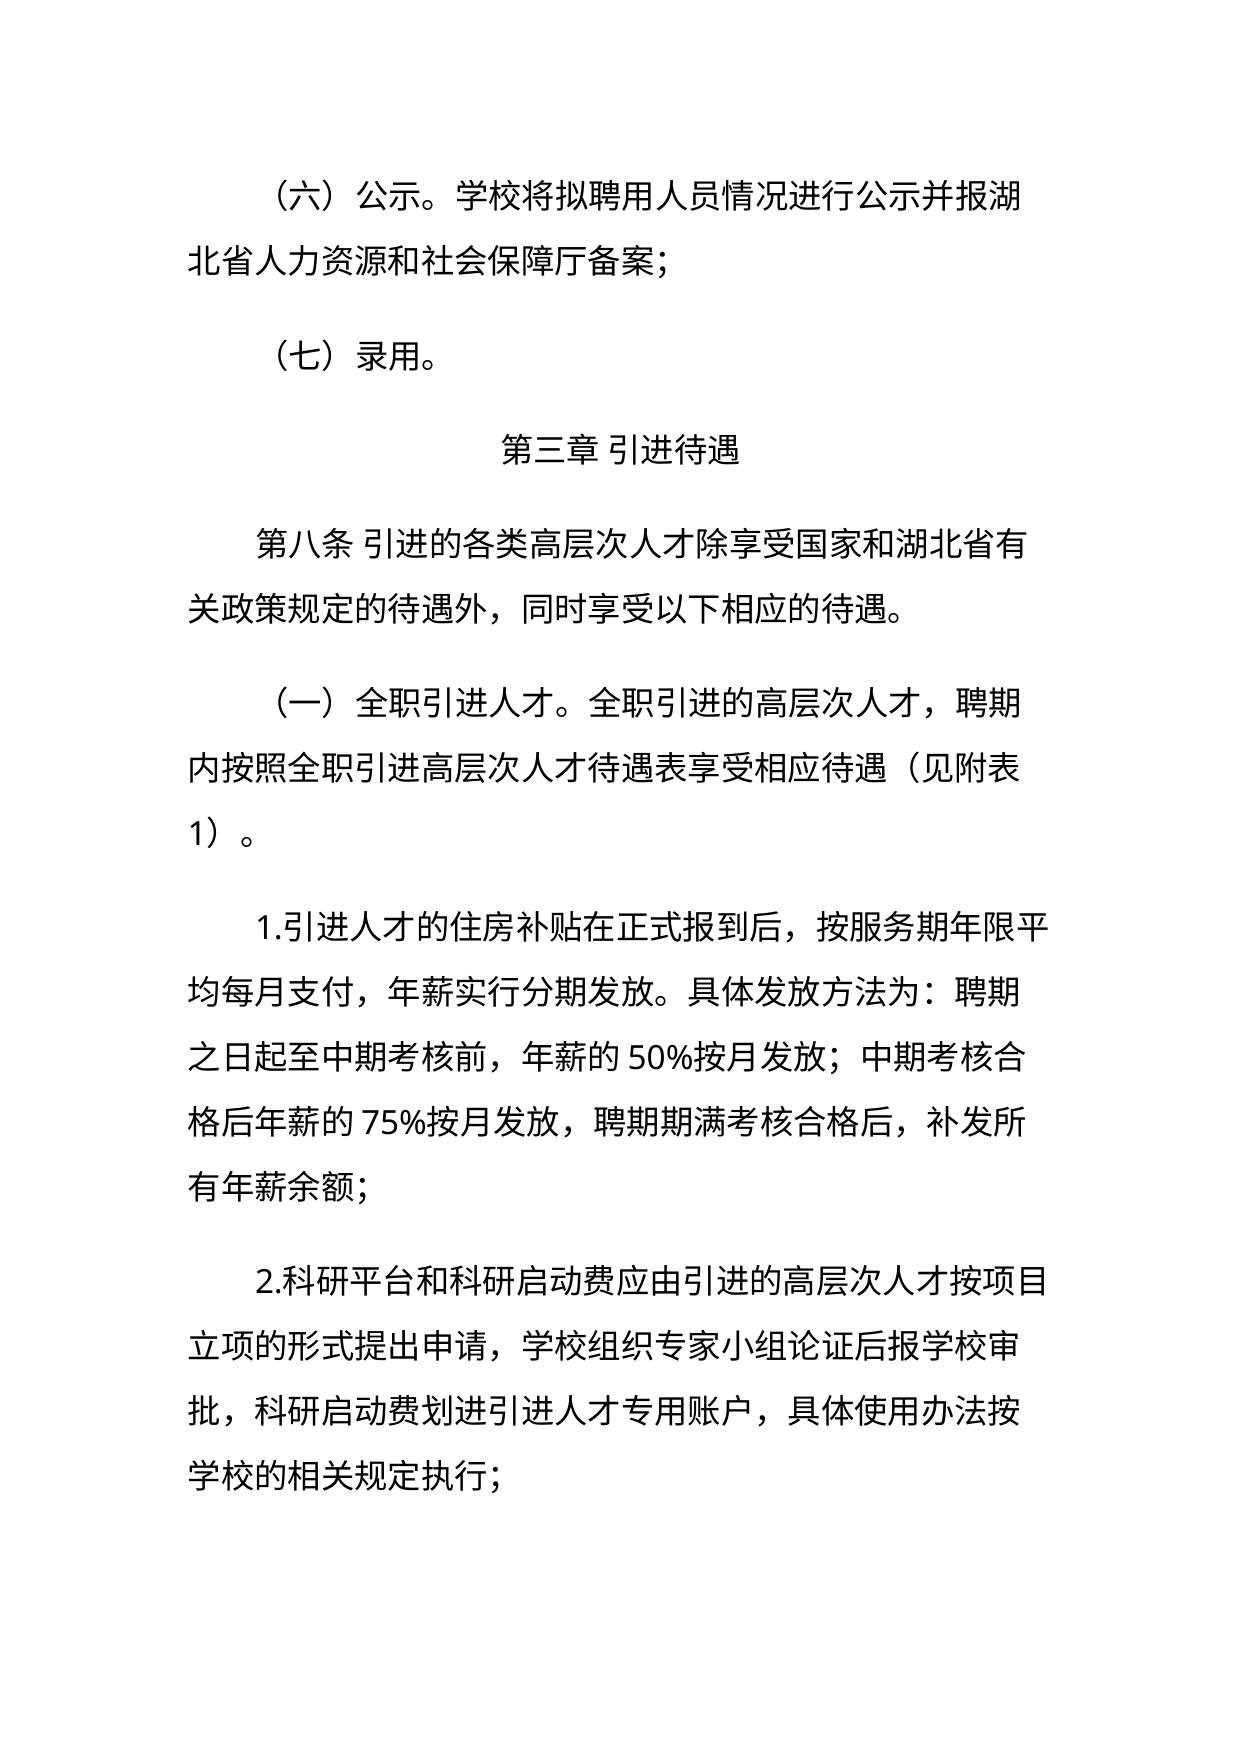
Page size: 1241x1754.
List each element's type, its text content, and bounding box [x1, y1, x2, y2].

text （六）公示。学校将拟聘用人员情况进行公示并报湖北省人力资源和社会保障厅备案； [187, 162, 1053, 292]
text （七）录用。 [187, 321, 1053, 386]
text 1.引进人才的住房补贴在正式报到后，按服务期年限平均每月支付，年薪实行分期发放。具体发放方法为：聘期之日起至中期考核前，年薪的50%按月发放；中期考核合格后年薪的75%按月发放，聘期期满考核合格后，补发所有年薪余额； [187, 893, 1053, 1218]
text 第八条 引进的各类高层次人才除享受国家和湖北省有关政策规定的待遇外，同时享受以下相应的待遇。 [187, 509, 1053, 639]
text 2.科研平台和科研启动费应由引进的高层次人才按项目立项的形式提出申请，学校组织专家小组论证后报学校审批，科研启动费划进引进人才专用账户，具体使用办法按学校的相关规定执行； [187, 1247, 1053, 1507]
text （一）全职引进人才。全职引进的高层次人才，聘期内按照全职引进高层次人才待遇表享受相应待遇（见附表1）。 [187, 669, 1053, 864]
text 第三章 引进待遇 [187, 415, 1053, 480]
